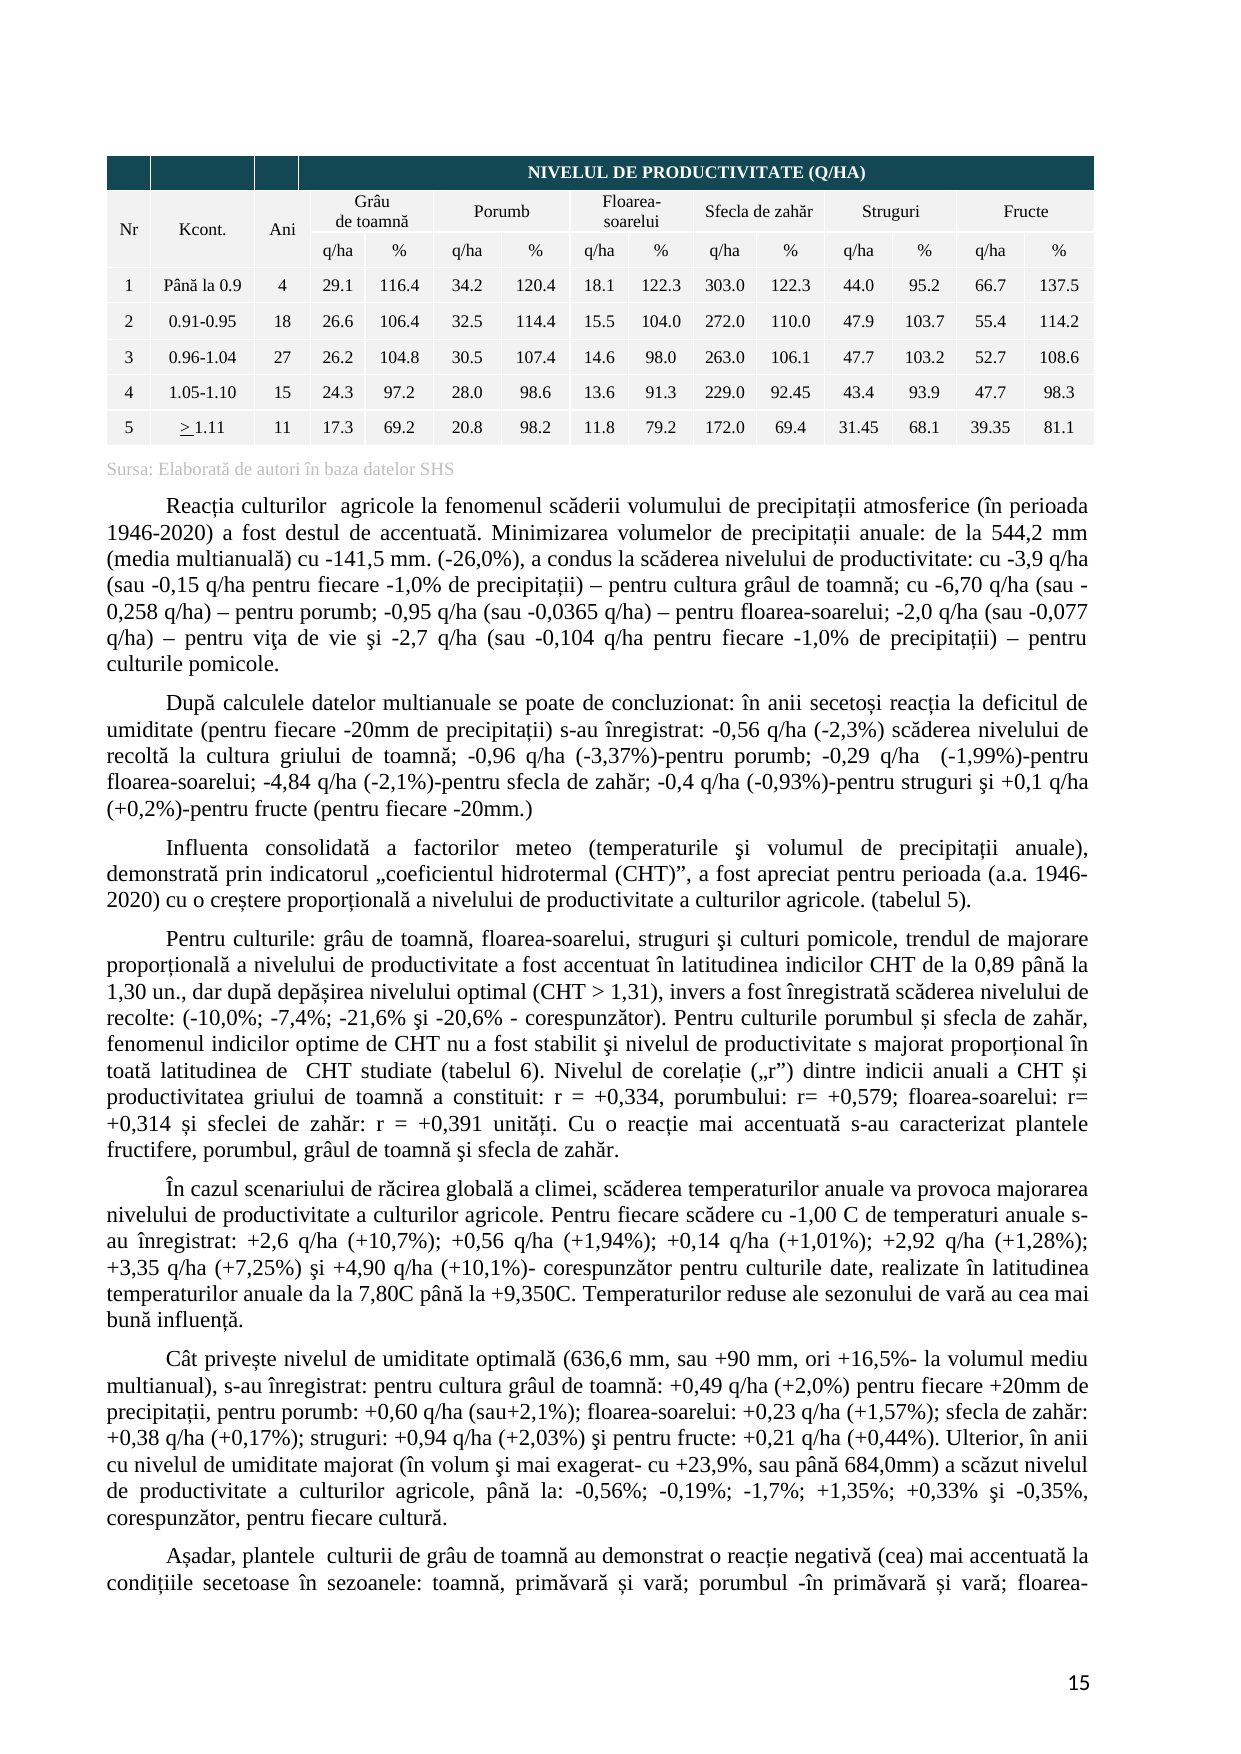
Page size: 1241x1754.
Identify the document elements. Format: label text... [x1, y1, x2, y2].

table_cell Struguri [825, 191, 956, 231]
table_cell 68.1 [893, 411, 956, 445]
table_cell 172.0 [694, 411, 756, 445]
table_cell 110.0 [757, 303, 824, 339]
table_cell q/ha [311, 233, 364, 267]
table_cell % [757, 233, 824, 267]
table_cell % [1025, 233, 1094, 267]
table_cell 98.6 [502, 375, 569, 409]
table_cell 0.91-0.95 [151, 303, 254, 339]
table_cell Grâu de toamnă [311, 191, 433, 231]
table_cell 263.0 [694, 340, 756, 374]
table_cell Floarea-soarelui [571, 191, 693, 231]
table_cell 120.4 [502, 268, 569, 302]
table_cell q/ha [434, 233, 501, 267]
table_cell 106.4 [366, 303, 433, 339]
table_cell Ani [255, 191, 310, 267]
text După calculele datelor multianuale se poate de concluzionat: în anii secetoși reacția la deficitul de umiditate (pentru fiecare -20mm de precipitații) s-au înregistrat: -0,56 q/ha (-2,3%) scăderea nivelului de recoltă la cultura griului de toamnă; -0,96 q/ha (-3,37%)-pentru porumb; -0,29 q/ha (-1,99%)-pentru floarea-soarelui; -4,84 q/ha (-2,1%)-pentru sfecla de zahăr; -0,4 q/ha (-0,93%)-pentru struguri şi +0,1 q/ha (+0,2%)-pentru fructe (pentru fiecare -20mm.) [106, 689, 1090, 821]
table_cell % [502, 233, 569, 267]
table_cell > 1.11 [151, 411, 254, 445]
text În cazul scenariului de răcirea globală a climei, scăderea temperaturilor anuale va provoca majorarea nivelului de productivitate a culturilor agricole. Pentru fiecare scădere cu -1,00 C de temperaturi anuale s-au înregistrat: +2,6 q/ha (+10,7%); +0,56 q/ha (+1,94%); +0,14 q/ha (+1,01%); +2,92 q/ha (+1,28%); +3,35 q/ha (+7,25%) şi +4,90 q/ha (+10,1%)- corespunzător pentru culturile date, realizate în latitudinea temperaturilor anuale da la 7,80C până la +9,350C. Temperaturilor reduse ale sezonului de vară au cea mai bună influență. [106, 1175, 1090, 1333]
table_cell 26.2 [311, 340, 364, 374]
table_cell % [366, 233, 433, 267]
table_cell q/ha [571, 233, 628, 267]
table_cell 13.6 [571, 375, 628, 409]
table_cell 55.4 [957, 303, 1024, 339]
table_cell 1 [107, 268, 150, 302]
table_header [151, 156, 254, 190]
table_cell q/ha [694, 233, 756, 267]
table_cell 91.3 [629, 375, 693, 409]
table_cell 47.7 [957, 375, 1024, 409]
table_cell 104.0 [629, 303, 693, 339]
table_cell Până la 0.9 [151, 268, 254, 302]
table_cell 69.2 [366, 411, 433, 445]
table_cell 14.6 [571, 340, 628, 374]
table_cell 15.5 [571, 303, 628, 339]
table_cell 303.0 [694, 268, 756, 302]
table_cell 32.5 [434, 303, 501, 339]
table_cell 27 [255, 340, 310, 374]
table_cell 95.2 [893, 268, 956, 302]
table_cell 114.2 [1025, 303, 1094, 339]
table_cell 15 [255, 375, 310, 409]
table_cell 114.4 [502, 303, 569, 339]
table_cell 92.45 [757, 375, 824, 409]
table_cell 107.4 [502, 340, 569, 374]
table_cell 98.3 [1025, 375, 1094, 409]
table_cell 43.4 [825, 375, 892, 409]
text Cât privește nivelul de umiditate optimală (636,6 mm, sau +90 mm, ori +16,5%- la volumul mediu multianual), s-au înregistrat: pentru cultura grâul de toamnă: +0,49 q/ha (+2,0%) pentru fiecare +20mm de precipitații, pentru porumb: +0,60 q/ha (sau+2,1%); floarea-soarelui: +0,23 q/ha (+1,57%); sfecla de zahăr: +0,38 q/ha (+0,17%); struguri: +0,94 q/ha (+2,03%) şi pentru fructe: +0,21 q/ha (+0,44%). Ulterior, în anii cu nivelul de umiditate majorat (în volum şi mai exagerat- cu +23,9%, sau până 684,0mm) a scăzut nivelul de productivitate a culturilor agricole, până la: -0,56%; -0,19%; -1,7%; +1,35%; +0,33% şi -0,35%, corespunzător, pentru fiecare cultură. [106, 1345, 1090, 1530]
table_cell 20.8 [434, 411, 501, 445]
table_cell 39.35 [957, 411, 1024, 445]
table_cell 47.7 [825, 340, 892, 374]
table_cell 0.96-1.04 [151, 340, 254, 374]
table_cell q/ha [957, 233, 1024, 267]
table_cell 4 [255, 268, 310, 302]
table_cell 66.7 [957, 268, 1024, 302]
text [106, 1542, 1090, 1595]
table_cell Nr [107, 191, 150, 267]
table_cell q/ha [825, 233, 892, 267]
table_cell 47.9 [825, 303, 892, 339]
table_cell 104.8 [366, 340, 433, 374]
table_cell 34.2 [434, 268, 501, 302]
table_cell 31.45 [825, 411, 892, 445]
table_header [255, 156, 298, 190]
table_cell 24.3 [311, 375, 364, 409]
table_cell 26.6 [311, 303, 364, 339]
table_cell 79.2 [629, 411, 693, 445]
text Reacția culturilor agricole la fenomenul scăderii volumului de precipitații atmosferice (în perioada 1946-2020) a fost destul de accentuată. Minimizarea volumelor de precipitații anuale: de la 544,2 mm (media multianuală) cu -141,5 mm. (-26,0%), a condus la scăderea nivelului de productivitate: cu -3,9 q/ha (sau -0,15 q/ha pentru fiecare -1,0% de precipitații) – pentru cultura grâul de toamnă; cu -6,70 q/ha (sau -0,258 q/ha) – pentru porumb; -0,95 q/ha (sau -0,0365 q/ha) – pentru floarea-soarelui; -2,0 q/ha (sau -0,077 q/ha) – pentru viţa de vie şi -2,7 q/ha (sau -0,104 q/ha pentru fiecare -1,0% de precipitații) – pentru culturile pomicole. [106, 492, 1090, 677]
table_cell 28.0 [434, 375, 501, 409]
table_cell 98.0 [629, 340, 693, 374]
table_cell Porumb [434, 191, 569, 231]
table_cell 93.9 [893, 375, 956, 409]
table_cell 122.3 [757, 268, 824, 302]
table_cell 4 [107, 375, 150, 409]
table_cell 69.4 [757, 411, 824, 445]
table_cell 272.0 [694, 303, 756, 339]
table_cell 11.8 [571, 411, 628, 445]
table_cell 30.5 [434, 340, 501, 374]
table_cell % [893, 233, 956, 267]
table_cell % [629, 233, 693, 267]
table_cell 11 [255, 411, 310, 445]
table_cell 106.1 [757, 340, 824, 374]
table_cell 122.3 [629, 268, 693, 302]
table_cell 1.05-1.10 [151, 375, 254, 409]
text Pentru culturile: grâu de toamnă, floarea-soarelui, struguri şi culturi pomicole, trendul de majorare proporțională a nivelului de productivitate a fost accentuat în latitudinea indicilor CHT de la 0,89 până la 1,30 un., dar după depășirea nivelului optimal (CHT > 1,31), invers a fost înregistrată scăderea nivelului de recolte: (-10,0%; -7,4%; -21,6% şi -20,6% - corespunzător). Pentru culturile porumbul și sfecla de zahăr, fenomenul indicilor optime de CHT nu a fost stabilit şi nivelul de productivitate s majorat proporțional în toată latitudinea de CHT studiate (tabelul 6). Nivelul de corelație („r”) dintre indicii anuali a CHT și productivitatea griului de toamnă a constituit: r = +0,334, porumbului: r= +0,579; floarea-soarelui: r= +0,314 și sfeclei de zahăr: r = +0,391 unități. Cu o reacție mai accentuată s-au caracterizat plantele fructifere, porumbul, grâul de toamnă şi sfecla de zahăr. [106, 925, 1090, 1162]
table_cell 52.7 [957, 340, 1024, 374]
table_cell 18.1 [571, 268, 628, 302]
text Sursa: Elaborată de autori în baza datelor SHS [106, 458, 1090, 480]
table_cell Kcont. [151, 191, 254, 267]
table_cell 103.7 [893, 303, 956, 339]
table_cell 18 [255, 303, 310, 339]
table_header Nivelul de productivitate (q/ha) [299, 156, 1094, 190]
table_cell 103.2 [893, 340, 956, 374]
table_cell 229.0 [694, 375, 756, 409]
table_cell 29.1 [311, 268, 364, 302]
table_cell 5 [107, 411, 150, 445]
table_cell Sfecla de zahăr [694, 191, 824, 231]
table_cell 108.6 [1025, 340, 1094, 374]
table_cell 98.2 [502, 411, 569, 445]
table_cell 2 [107, 303, 150, 339]
table_cell 3 [107, 340, 150, 374]
table_cell 81.1 [1025, 411, 1094, 445]
table_header [107, 156, 150, 190]
table_cell 97.2 [366, 375, 433, 409]
table_cell 137.5 [1025, 268, 1094, 302]
text Influenta consolidată a factorilor meteo (temperaturile şi volumul de precipitații anuale), demonstrată prin indicatorul „coeficientul hidrotermal (CHT)”, a fost apreciat pentru perioada (a.a. 1946-2020) cu o creștere proporțională a nivelului de productivitate a culturilor agricole. (tabelul 5). [106, 833, 1090, 913]
table_cell Fructe [957, 191, 1094, 231]
table_cell 116.4 [366, 268, 433, 302]
table_cell 44.0 [825, 268, 892, 302]
table_cell 17.3 [311, 411, 364, 445]
